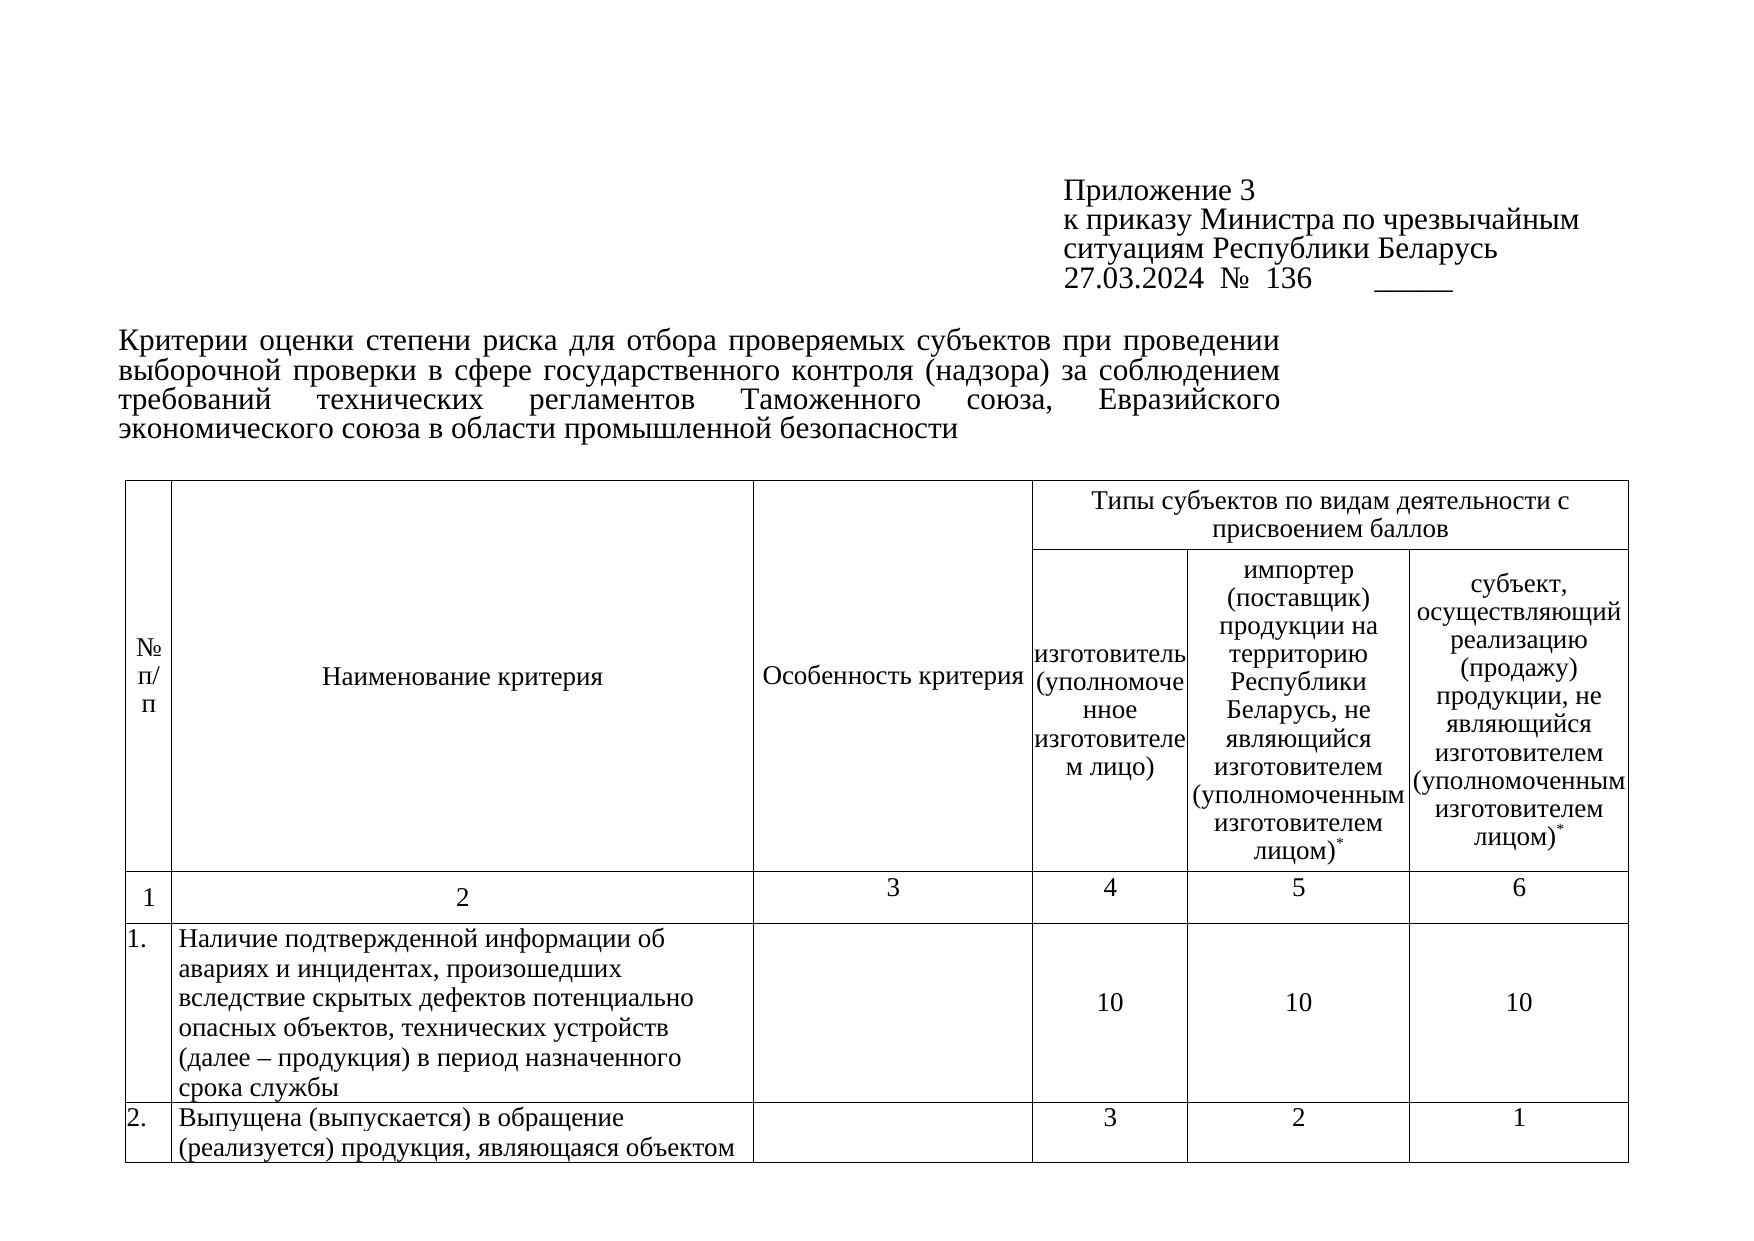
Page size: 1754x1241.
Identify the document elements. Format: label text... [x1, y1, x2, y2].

text Приложение 3 [929, 177, 1636, 206]
table_header Особенность критерия [754, 481, 1032, 871]
table_cell субъект, осуществляющий реализацию (продажу) продукции, не являющийся изготовителем (уполномоченным изготовителем лицом)* [1410, 550, 1628, 871]
table_cell 1 [1410, 1103, 1628, 1162]
table_cell [754, 1103, 1032, 1162]
table_cell 4 [1033, 872, 1187, 923]
table_cell 10 [1188, 924, 1409, 1102]
table_header Типы субъектов по видам деятельности с присвоением баллов [1033, 481, 1628, 549]
table_cell изготовитель (уполномоченное изготовителем лицо) [1033, 550, 1187, 871]
table_cell Наличие подтвержденной информации об авариях и инцидентах, произошедших вследствие скрытых дефектов потенциально опасных объектов, технических устройств (далее – продукция) в период назначенного срока службы [172, 924, 753, 1102]
table_cell [754, 924, 1032, 1102]
table_header Наименование критерия [172, 481, 753, 871]
text 27.03.2024 № 136 _____ [118, 265, 1636, 294]
table_cell 2 [1188, 1103, 1409, 1162]
table_cell 10 [1410, 924, 1628, 1102]
table_cell [126, 1103, 171, 1162]
text к приказу Министра по чрезвычайным ситуациям Республики Беларусь [1063, 206, 1636, 265]
table_cell 5 [1188, 872, 1409, 923]
table_cell 2 [172, 872, 753, 923]
text Критерии оценки степени риска для отбора проверяемых субъектов при проведении выборочной проверки в сфере государственного контроля (надзора) за соблюдением требований технических регламентов Таможенного союза, Евразийского экономического союза в области промышленной безопасности [118, 327, 1281, 444]
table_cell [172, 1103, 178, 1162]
table_cell 6 [1410, 872, 1628, 923]
table_cell 3 [754, 872, 1032, 923]
table_cell 3 [1033, 1103, 1187, 1162]
table_cell импортер (поставщик) продукции на территорию Республики Беларусь, не являющийся изготовителем (уполномоченным изготовителем лицом) [1188, 550, 1409, 871]
table_cell 1 [126, 872, 171, 923]
table_cell 10 [1033, 924, 1187, 1102]
table_header № п/п [126, 481, 171, 871]
table_cell [126, 924, 171, 1102]
